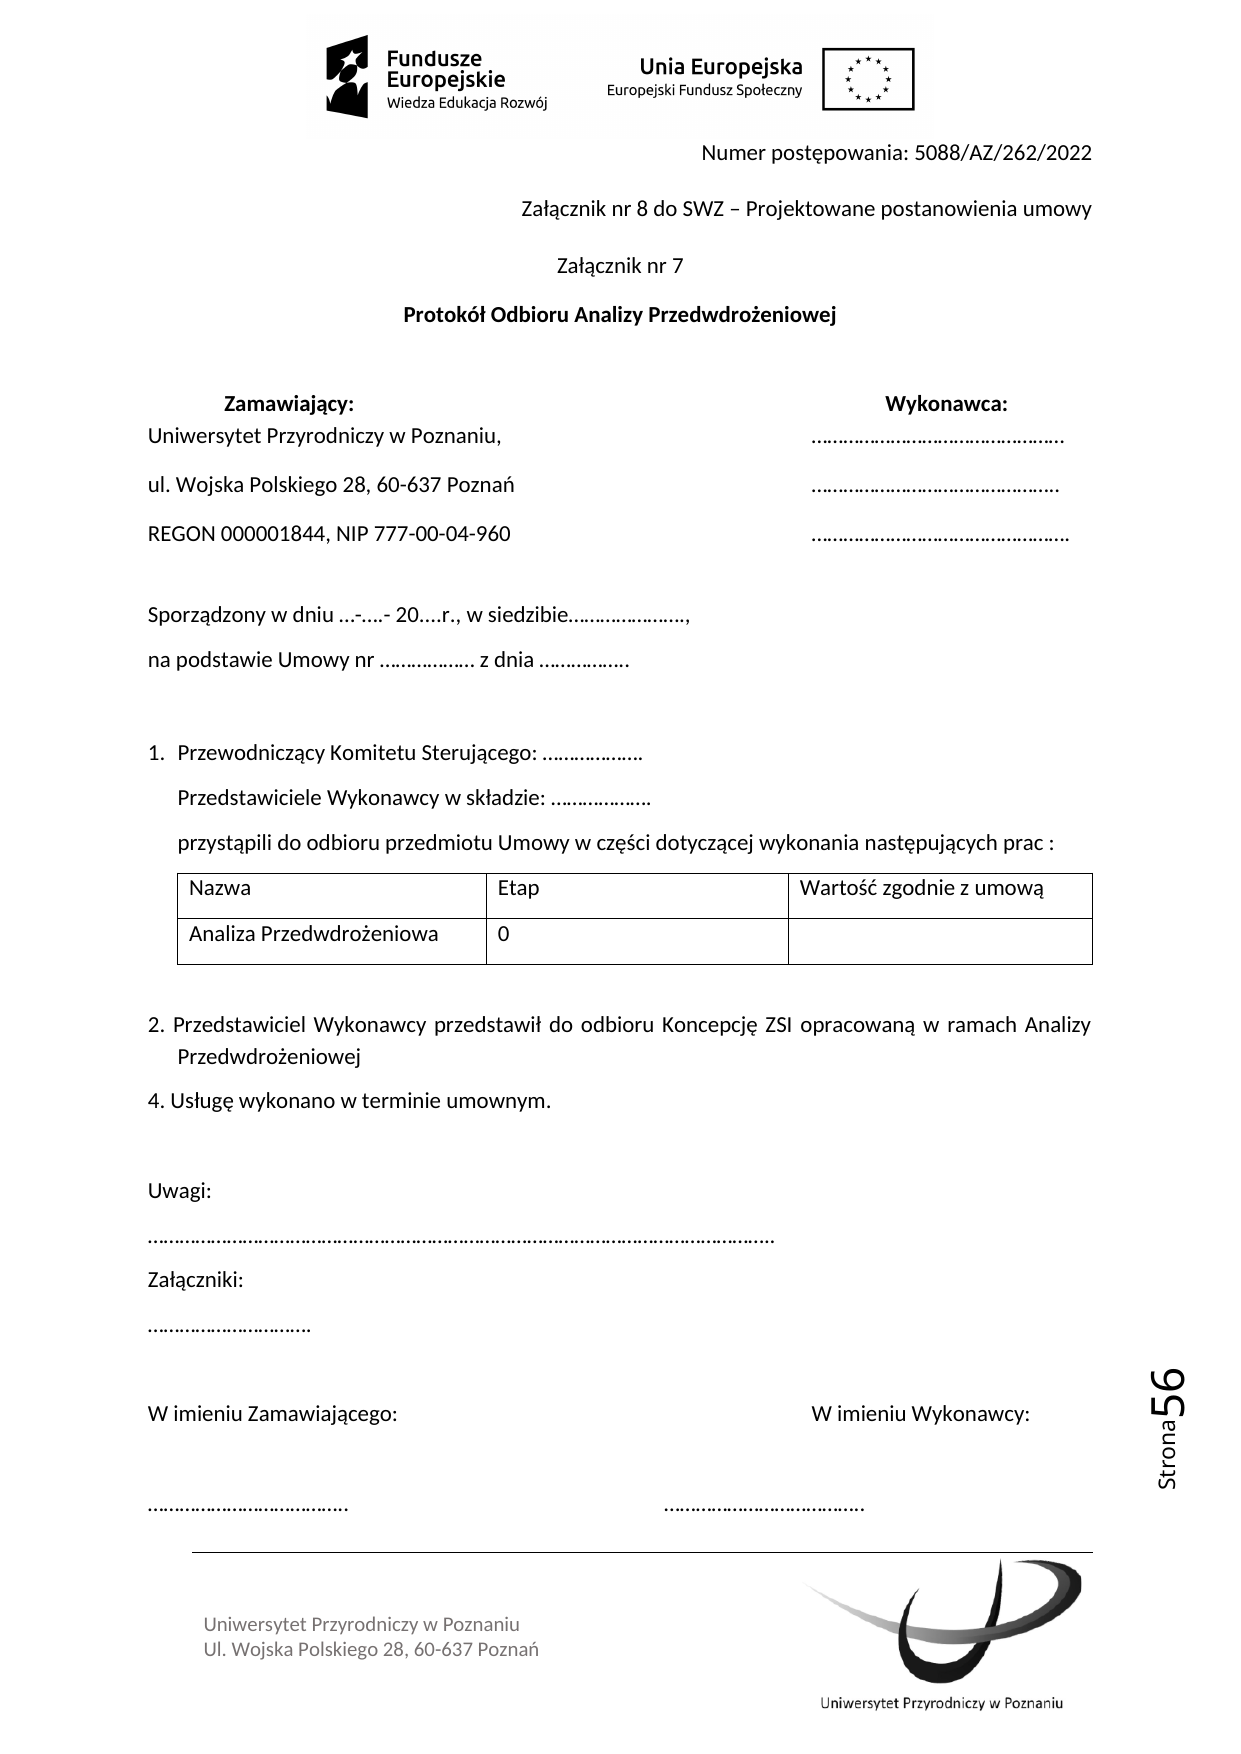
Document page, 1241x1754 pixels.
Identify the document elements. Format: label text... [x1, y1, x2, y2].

text 2. Przedstawiciel Wykonawcy przedstawił do odbioru Koncepcję ZSI opracowaną w ramach Analizy Przedwdrożeniowej [148, 1010, 1093, 1070]
table_header Etap [487, 874, 788, 918]
text przystąpili do odbioru przedmiotu Umowy w części dotyczącej wykonania następujących prac : [177, 828, 1093, 856]
table_cell 0 [487, 919, 788, 964]
text Uwagi: [148, 1176, 1093, 1204]
text Załączniki: [148, 1265, 1093, 1293]
text Protokół Odbioru Analizy Przedwdrożeniowej [148, 300, 1093, 328]
text Załącznik nr 7 [148, 251, 1093, 279]
table_header Nazwa [178, 874, 486, 918]
picture [306, 14, 934, 139]
list Przewodniczący Komitetu Sterującego: ………………. [148, 738, 1093, 766]
table_cell [789, 919, 1092, 964]
text W imieniu Zamawiającego: W imieniu Wykonawcy: [148, 1399, 1093, 1427]
text Sporządzony w dniu …-….- 20....r., w siedzibie…………………., [148, 600, 1093, 628]
text Uniwersytet Przyrodniczy w Poznaniu, ………………………………………… [148, 421, 1093, 449]
text na podstawie Umowy nr ……………… z dnia …………….. [148, 645, 1093, 673]
text ul. Wojska Polskiego 28, 60-637 Poznań ……………………………………….. [148, 470, 1093, 498]
text Zamawiający: Wykonawca: [224, 389, 1093, 417]
table_cell Analiza Przedwdrożeniowa [178, 919, 486, 964]
table_header Wartość zgodnie z umową [789, 874, 1092, 918]
text ……………………………….. ……………………………….. [148, 1489, 1093, 1517]
text REGON 000001844, NIP 777-00-04-960 …………………………………………. [148, 519, 1093, 547]
text …………………………. [148, 1310, 1093, 1338]
text ……………………………………………………………………………………………………….. [148, 1221, 1093, 1249]
text 4. Usługę wykonano w terminie umownym. [148, 1087, 1093, 1115]
text Przedstawiciele Wykonawcy w składzie: ………………. [177, 783, 1093, 811]
picture [801, 1558, 1082, 1714]
